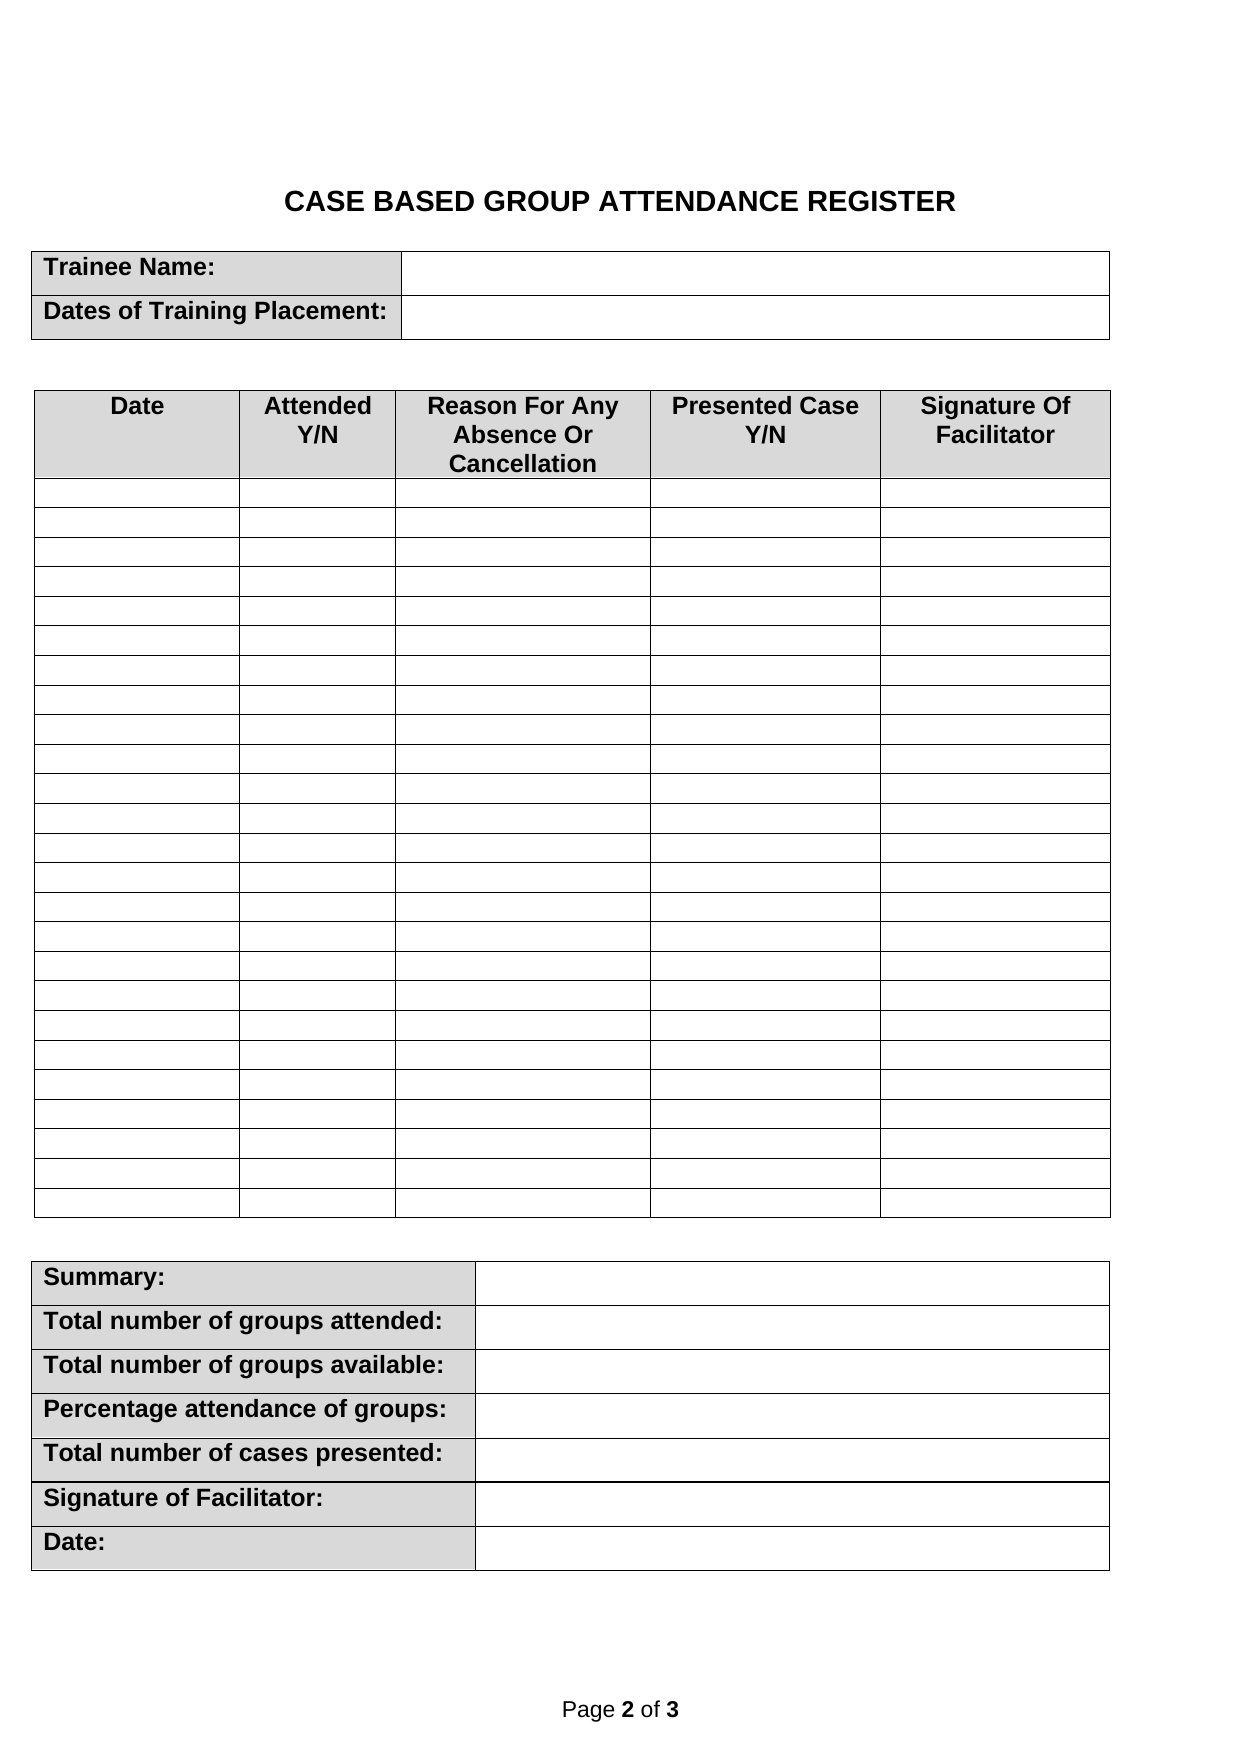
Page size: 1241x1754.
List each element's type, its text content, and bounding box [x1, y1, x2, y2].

table_header [476, 1262, 1109, 1305]
table_cell [35, 538, 239, 566]
table_cell [651, 834, 880, 862]
table_cell [396, 686, 650, 714]
table_cell [396, 952, 650, 980]
table_cell [651, 656, 880, 684]
table_cell [651, 774, 880, 803]
table_cell [396, 893, 650, 921]
table_cell [651, 804, 880, 832]
table_cell [651, 1011, 880, 1039]
table_cell [240, 774, 395, 803]
table_cell Total number of groups attended: [32, 1306, 475, 1349]
table_cell [881, 686, 1110, 714]
table_cell [240, 626, 395, 655]
table_header Signature Of Facilitator [881, 391, 1110, 477]
table_cell Dates of Training Placement: [32, 296, 401, 339]
table_cell [476, 1306, 1109, 1349]
table_cell [240, 1129, 395, 1158]
table_cell [396, 656, 650, 684]
table_cell [396, 804, 650, 832]
table_header [402, 252, 1109, 295]
table_cell [240, 1100, 395, 1128]
table_cell [240, 804, 395, 832]
table_cell [35, 1100, 239, 1128]
table_cell [476, 1350, 1109, 1393]
table_cell [240, 686, 395, 714]
table_cell [396, 567, 650, 596]
table_cell [881, 567, 1110, 596]
table_cell [35, 893, 239, 921]
table_cell [35, 1129, 239, 1158]
table_cell [396, 1189, 650, 1217]
table_cell Date: [32, 1527, 475, 1569]
table_cell [240, 893, 395, 921]
table_cell [881, 508, 1110, 537]
table_cell [396, 1011, 650, 1039]
table_cell [396, 1070, 650, 1099]
table_cell [651, 922, 880, 951]
table_cell [35, 1159, 239, 1187]
table_cell [396, 981, 650, 1010]
table_cell [240, 1011, 395, 1039]
table_cell [881, 1159, 1110, 1187]
table_cell [651, 686, 880, 714]
table_cell [651, 745, 880, 773]
table_cell [651, 479, 880, 507]
table_cell [881, 804, 1110, 832]
table_cell [240, 1159, 395, 1187]
table_cell [240, 597, 395, 625]
table_cell [35, 1189, 239, 1217]
table_cell [651, 863, 880, 892]
table_cell [240, 745, 395, 773]
table_cell Total number of groups available: [32, 1350, 475, 1393]
table_cell [240, 1041, 395, 1069]
table_cell [240, 981, 395, 1010]
table_cell [396, 479, 650, 507]
table_cell [35, 479, 239, 507]
table_cell Total number of cases presented: [32, 1439, 475, 1481]
table_cell [476, 1439, 1109, 1481]
table_cell [881, 1070, 1110, 1099]
table_cell [240, 1189, 395, 1217]
table_cell [35, 745, 239, 773]
table_cell [240, 479, 395, 507]
table_cell [881, 981, 1110, 1010]
table_cell [35, 774, 239, 803]
table_cell [35, 922, 239, 951]
table_cell [651, 1189, 880, 1217]
table_cell [881, 597, 1110, 625]
table_cell [396, 774, 650, 803]
table_cell [651, 1159, 880, 1187]
table_cell [881, 952, 1110, 980]
table_header Trainee Name: [32, 252, 401, 295]
table_header Presented Case Y/N [651, 391, 880, 477]
table_cell [881, 1041, 1110, 1069]
table_cell [240, 656, 395, 684]
table_cell [651, 1100, 880, 1128]
table_cell Percentage attendance of groups: [32, 1394, 475, 1437]
table_cell [651, 538, 880, 566]
table_cell [476, 1483, 1109, 1526]
text CASE BASED GROUP ATTENDANCE REGISTER [150, 183, 1090, 217]
table_cell [881, 538, 1110, 566]
table_cell [651, 626, 880, 655]
table_cell [881, 1011, 1110, 1039]
table_cell [651, 715, 880, 744]
table_cell [651, 893, 880, 921]
table_cell [881, 1100, 1110, 1128]
table_cell [651, 1129, 880, 1158]
table_cell [396, 597, 650, 625]
table_cell [651, 981, 880, 1010]
table_cell [396, 1041, 650, 1069]
table_header Summary: [32, 1262, 475, 1305]
table_cell [651, 508, 880, 537]
table_cell [240, 863, 395, 892]
table_cell Signature of Facilitator: [32, 1483, 475, 1526]
table_cell [881, 893, 1110, 921]
table_cell [476, 1527, 1109, 1569]
table_cell [35, 1041, 239, 1069]
table_cell [881, 745, 1110, 773]
table_cell [35, 567, 239, 596]
table_cell [881, 922, 1110, 951]
table_cell [396, 1129, 650, 1158]
table_cell [35, 508, 239, 537]
table_cell [396, 922, 650, 951]
table_cell [651, 1041, 880, 1069]
table_cell [651, 567, 880, 596]
table_cell [240, 538, 395, 566]
table_cell [476, 1394, 1109, 1437]
table_cell [240, 952, 395, 980]
table_cell [35, 952, 239, 980]
table_cell [651, 1070, 880, 1099]
table_cell [35, 834, 239, 862]
table_cell [396, 834, 650, 862]
table_cell [35, 626, 239, 655]
table_cell [396, 538, 650, 566]
table_cell [35, 715, 239, 744]
table_cell [240, 922, 395, 951]
table_header Date [35, 391, 239, 477]
table_cell [881, 656, 1110, 684]
table_cell [35, 656, 239, 684]
table_cell [881, 479, 1110, 507]
table_cell [651, 597, 880, 625]
table_cell [35, 863, 239, 892]
table_cell [396, 626, 650, 655]
table_cell [881, 1129, 1110, 1158]
table_cell [35, 1070, 239, 1099]
table_cell [881, 834, 1110, 862]
table_cell [35, 804, 239, 832]
table_cell [881, 1189, 1110, 1217]
table_cell [35, 981, 239, 1010]
table_cell [240, 834, 395, 862]
table_cell [651, 952, 880, 980]
table_cell [396, 1100, 650, 1128]
table_cell [396, 863, 650, 892]
table_cell [240, 715, 395, 744]
table_cell [240, 567, 395, 596]
table_header Reason For Any Absence Or Cancellation [396, 391, 650, 477]
table_cell [35, 686, 239, 714]
table_header Attended Y/N [240, 391, 395, 477]
table_cell [881, 626, 1110, 655]
table_cell [881, 863, 1110, 892]
table_cell [396, 508, 650, 537]
table_cell [396, 1159, 650, 1187]
table_cell [35, 1011, 239, 1039]
table_cell [240, 1070, 395, 1099]
table_cell [35, 597, 239, 625]
table_cell [396, 745, 650, 773]
table_cell [402, 296, 1109, 339]
table_cell [881, 715, 1110, 744]
table_cell [881, 774, 1110, 803]
table_cell [240, 508, 395, 537]
table_cell [396, 715, 650, 744]
